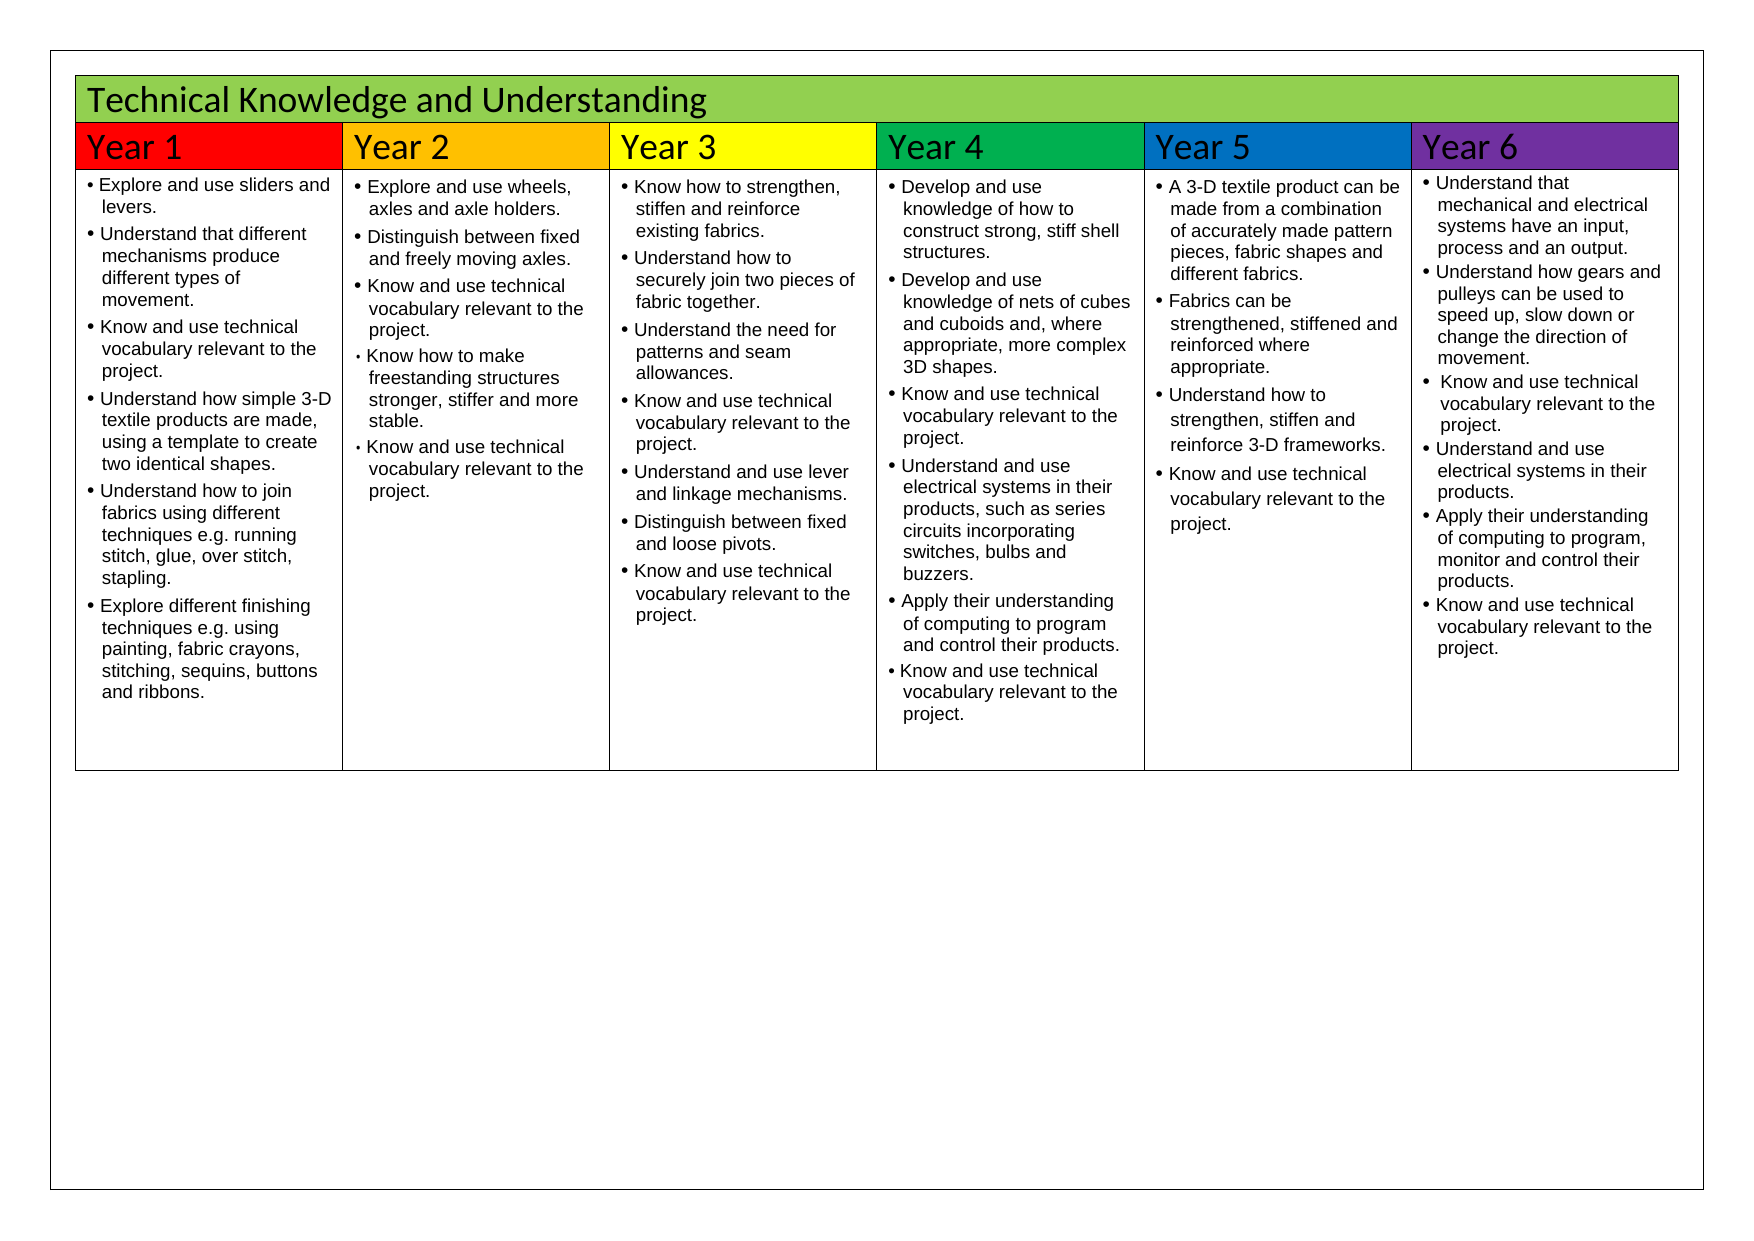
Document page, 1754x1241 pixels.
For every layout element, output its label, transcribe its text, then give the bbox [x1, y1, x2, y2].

table_cell Year 5 [1145, 123, 1411, 169]
table_cell • Explore and use wheels, axles and axle holders. • Distinguish between fixed and freely moving axles. • Know and use technical vocabulary relevant to the project. • Know how to make freestanding structures stronger, stiffer and more stable. • Know and use technical vocabulary relevant to the project. [343, 170, 609, 770]
table_cell Year 2 [343, 123, 609, 169]
table_cell Year 4 [877, 123, 1144, 169]
table_cell • A 3-D textile product can be made from a combination of accurately made pattern pieces, fabric shapes and different fabrics. • Fabrics can be strengthened, stiffened and reinforced where appropriate. • Understand how to strengthen, stiffen and reinforce 3-D frameworks. • Know and use technical vocabulary relevant to the project. [1145, 170, 1411, 770]
table_cell • Understand that mechanical and electrical systems have an input, process and an output. • Understand how gears and pulleys can be used to speed up, slow down or change the direction of movement. Know and use technical vocabulary relevant to the project. • Understand and use electrical systems in their products. • Apply their understanding of computing to program, monitor and control their products. • Know and use technical vocabulary relevant to the project. [1412, 170, 1678, 770]
table_cell Year 6 [1412, 123, 1678, 169]
table_header Technical Knowledge and Understanding [76, 76, 1678, 122]
table_cell Year 1 [76, 123, 342, 169]
table_cell Year 3 [610, 123, 876, 169]
table_cell • Explore and use sliders and levers. • Understand that different mechanisms produce different types of movement. • Know and use technical vocabulary relevant to the project. • Understand how simple 3-D textile products are made, using a template to create two identical shapes. • Understand how to join fabrics using different techniques e.g. running stitch, glue, over stitch, stapling. • Explore different finishing techniques e.g. using painting, fabric crayons, stitching, sequins, buttons and ribbons. [76, 170, 342, 770]
table_cell • Develop and use knowledge of how to construct strong, stiff shell structures. • Develop and use knowledge of nets of cubes and cuboids and, where appropriate, more complex 3D shapes. • Know and use technical vocabulary relevant to the project. • Understand and use electrical systems in their products, such as series circuits incorporating switches, bulbs and buzzers. • Apply their understanding of computing to program and control their products. • Know and use technical vocabulary relevant to the project. [877, 170, 1144, 770]
table_cell • Know how to strengthen, stiffen and reinforce existing fabrics. • Understand how to securely join two pieces of fabric together. • Understand the need for patterns and seam allowances. • Know and use technical vocabulary relevant to the project. • Understand and use lever and linkage mechanisms. • Distinguish between fixed and loose pivots. • Know and use technical vocabulary relevant to the project. [610, 170, 876, 770]
